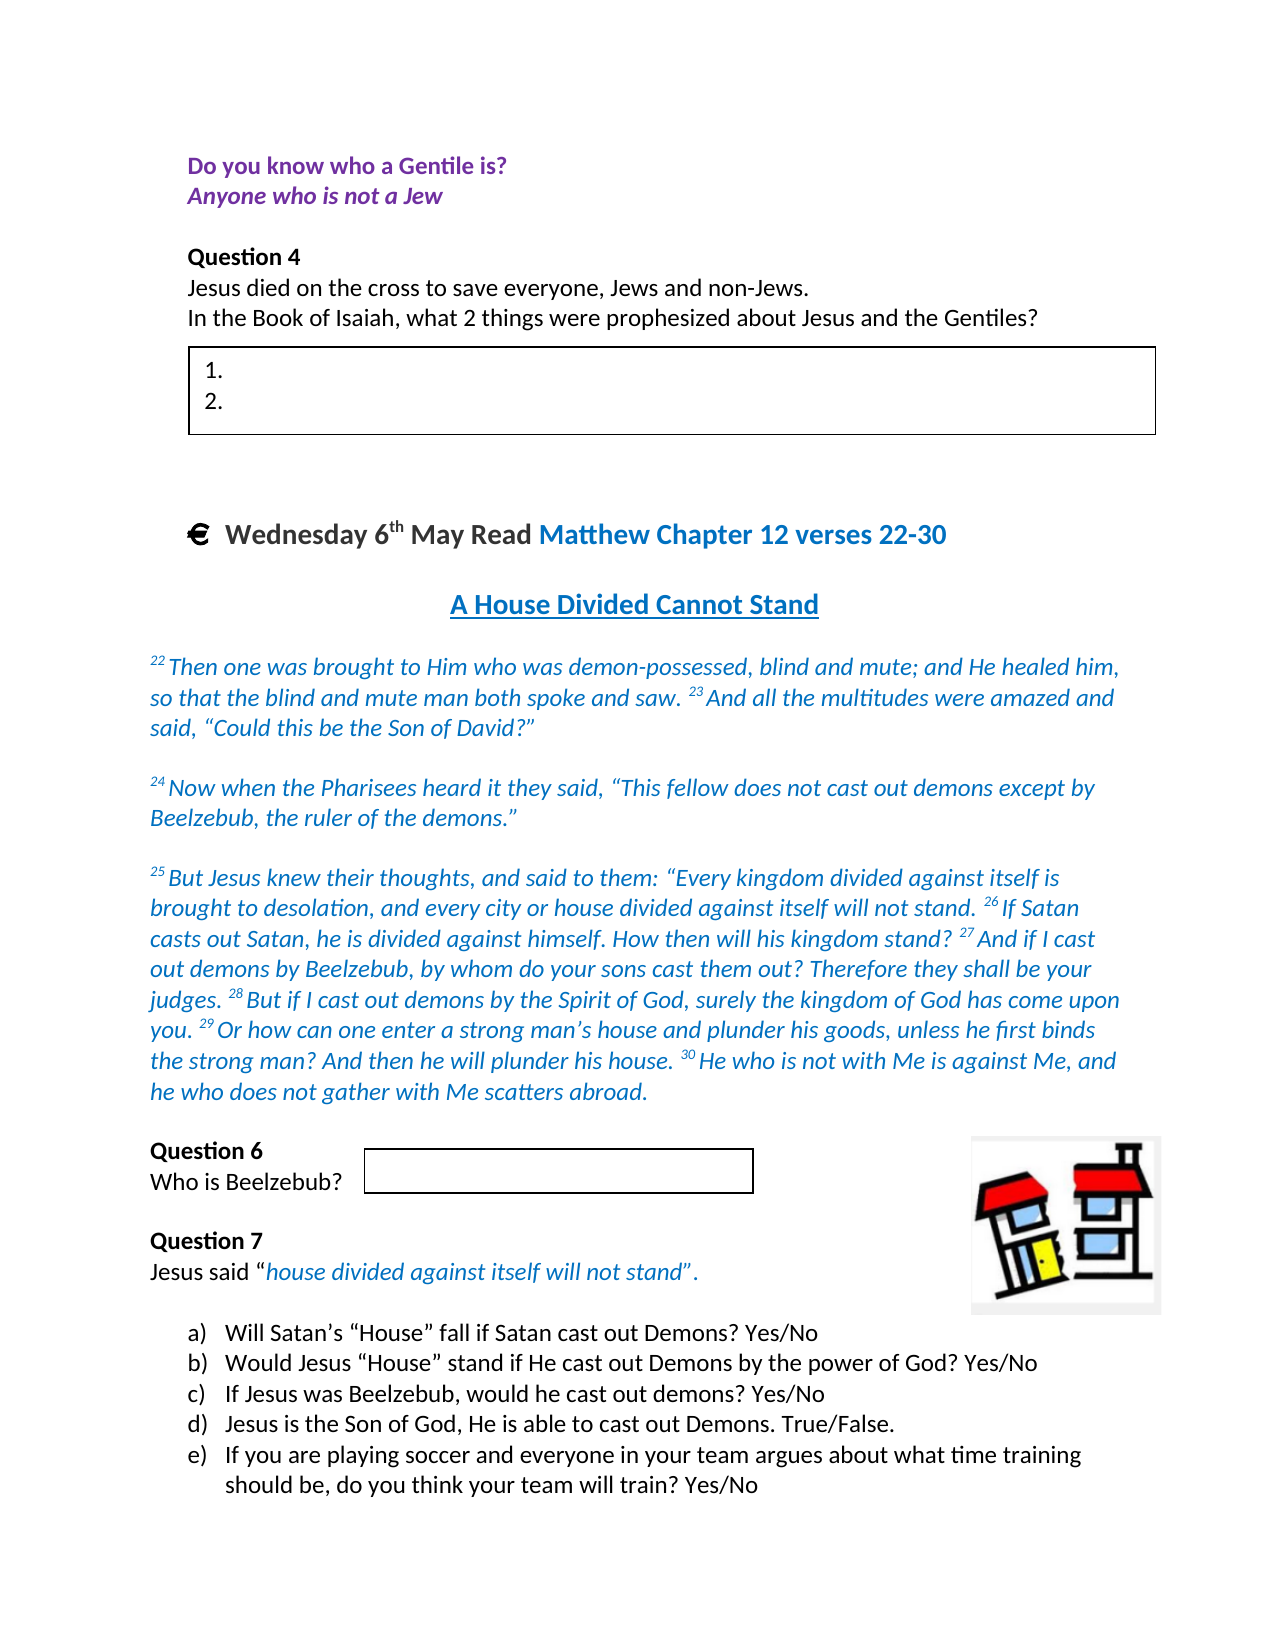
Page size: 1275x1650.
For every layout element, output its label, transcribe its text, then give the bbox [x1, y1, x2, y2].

text Jesus said “house divided against itself will not stand”. [150, 1256, 970, 1286]
picture [970, 1136, 1166, 1317]
list Will Satan’s “House” fall if Satan cast out Demons? Yes/No [187, 1317, 1125, 1347]
list Do you know who a Gentile is? [150, 150, 1125, 181]
text Who is Beelzebub? [150, 1166, 970, 1196]
list Jesus died on the cross to save everyone, Jews and non-Jews. [150, 272, 1125, 303]
text Question 7 [150, 1225, 970, 1256]
text 25 But Jesus knew their thoughts, and said to them: “Every kingdom divided against itself is brought to desolation, and every city or house divided against itself will not stand. 26 If Satan casts out Satan, he is divided against himself. How then will his kingdom stand? 27 And if I cast out demons by Beelzebub, by whom do your sons cast them out? Therefore they shall be your judges. 28 But if I cast out demons by the Spirit of God, surely the kingdom of God has come upon you. 29 Or how can one enter a strong man’s house and plunder his goods, unless he first binds the strong man? And then he will plunder his house. 30 He who is not with Me is against Me, and he who does not gather with Me scatters abroad. [150, 862, 1125, 1106]
text 24 Now when the Pharisees heard it they said, “This fellow does not cast out demons except by Beelzebub, the ruler of the demons.” [150, 772, 1125, 833]
text Question 6 [150, 1135, 1125, 1166]
list Anyone who is not a Jew [150, 181, 1125, 211]
subtitle A House Divided Cannot Stand [375, 586, 1125, 622]
text 22 Then one was brought to Him who was demon-possessed, blind and mute; and He healed him, so that the blind and mute man both spoke and saw. 23 And all the multitudes were amazed and said, “Could this be the Son of David?” [150, 651, 1125, 743]
list Would Jesus “House” stand if He cast out Demons by the power of God? Yes/No [187, 1347, 1125, 1378]
list Question 4 [150, 242, 1125, 272]
list If you are playing soccer and everyone in your team argues about what time training should be, do you think your team will train? Yes/No [187, 1439, 1125, 1500]
list In the Book of Isaiah, what 2 things were prophesized about Jesus and the Gentiles? [150, 303, 1125, 333]
list Jesus is the Son of God, He is able to cast out Demons. True/False. [187, 1408, 1125, 1439]
list If Jesus was Beelzebub, would he cast out demons? Yes/No [187, 1378, 1125, 1408]
list Wednesday 6th May Read Matthew Chapter 12 verses 22-30 [187, 516, 1125, 552]
